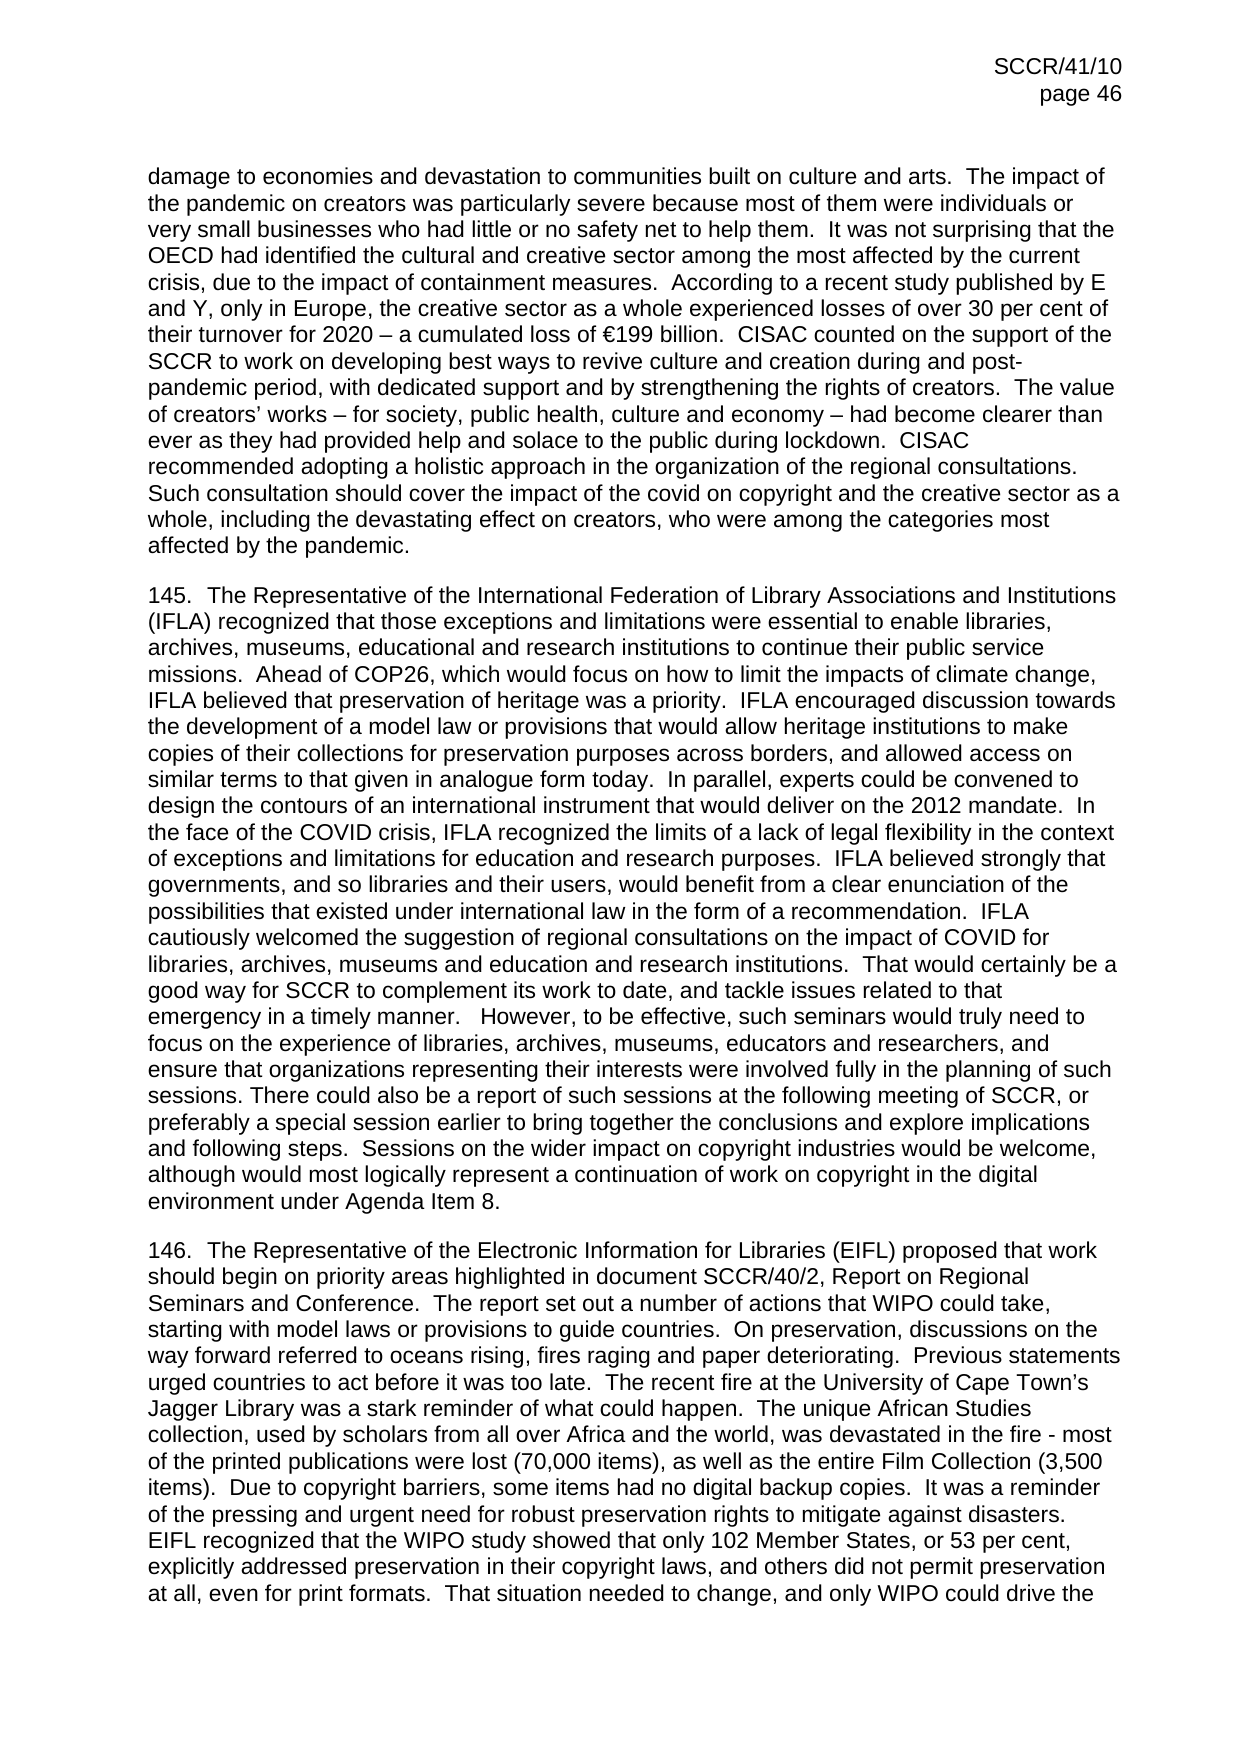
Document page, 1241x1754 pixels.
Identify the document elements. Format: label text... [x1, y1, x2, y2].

list The Representative of the International Federation of Library Associations and Institutions (IFLA) recognized that those exceptions and limitations were essential to enable libraries, archives, museums, educational and research institutions to continue their public service missions. Ahead of COP26, which would focus on how to limit the impacts of climate change, IFLA believed that preservation of heritage was a priority. IFLA encouraged discussion towards the development of a model law or provisions that would allow heritage institutions to make copies of their collections for preservation purposes across borders, and allowed access on similar terms to that given in analogue form today. In parallel, experts could be convened to design the contours of an international instrument that would deliver on the 2012 mandate. In the face of the COVID crisis, IFLA recognized the limits of a lack of legal flexibility in the context of exceptions and limitations for education and research purposes. IFLA believed strongly that governments, and so libraries and their users, would benefit from a clear enunciation of the possibilities that existed under international law in the form of a recommendation. IFLA cautiously welcomed the suggestion of regional consultations on the impact of COVID for libraries, archives, museums and education and research institutions. That would certainly be a good way for SCCR to complement its work to date, and tackle issues related to that emergency in a timely manner. However, to be effective, such seminars would truly need to focus on the experience of libraries, archives, museums, educators and researchers, and ensure that organizations representing their interests were involved fully in the planning of such sessions. There could also be a report of such sessions at the following meeting of SCCR, or preferably a special session earlier to bring together the conclusions and explore implications and following steps. Sessions on the wider impact on copyright industries would be welcome, although would most logically represent a continuation of work on copyright in the digital environment under Agenda Item 8. [148, 582, 1122, 1214]
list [148, 1237, 1122, 1606]
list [148, 163, 1122, 559]
